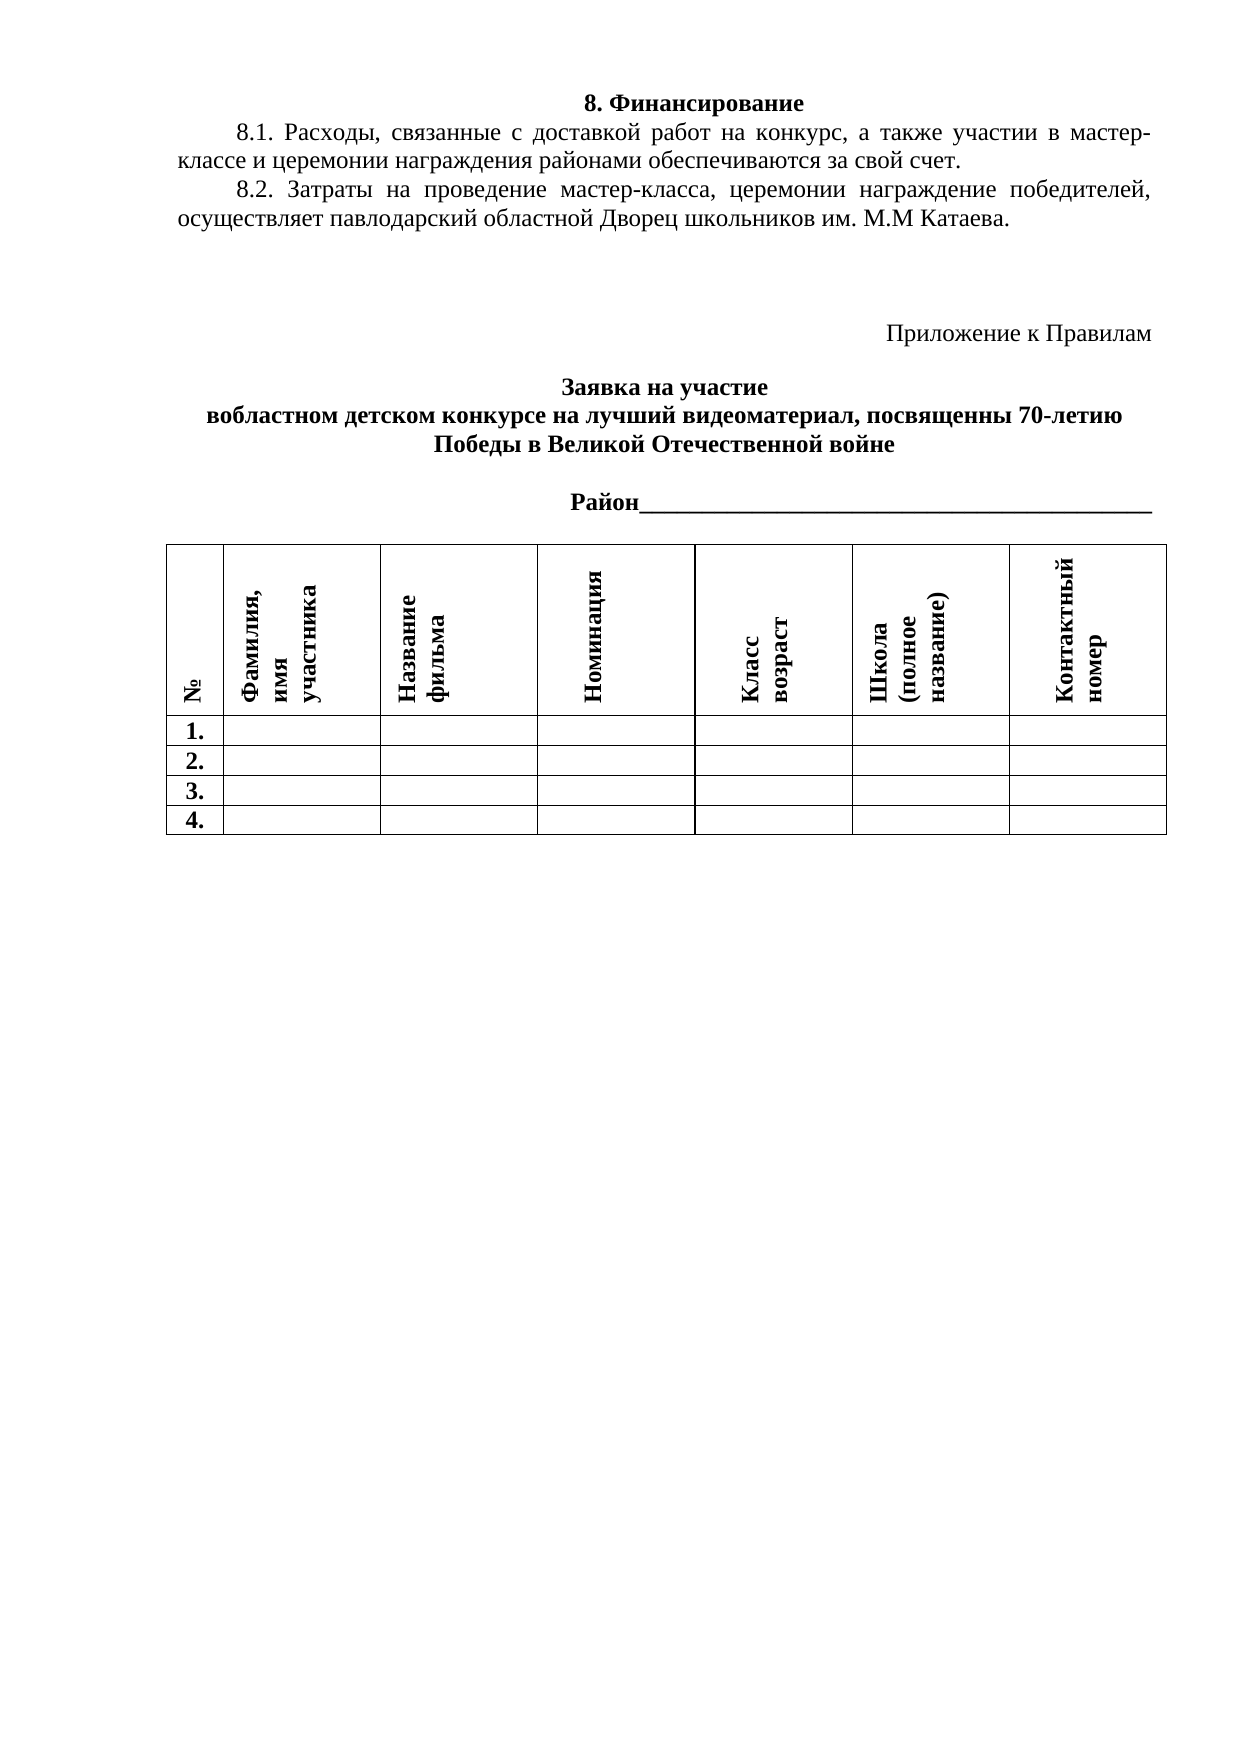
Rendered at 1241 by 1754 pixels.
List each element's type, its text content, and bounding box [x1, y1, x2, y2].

table_cell [1010, 716, 1166, 745]
table_header Школа (полное название) [853, 545, 1009, 715]
table_cell 1. [167, 716, 223, 745]
table_cell [381, 746, 537, 775]
table_cell [381, 806, 537, 834]
table_cell [538, 746, 694, 775]
table_cell 4. [167, 806, 223, 834]
table_header Контактный номер [1010, 545, 1166, 715]
table_cell [538, 806, 694, 834]
table_header Фамилия, имя участника [224, 545, 380, 715]
table_cell [696, 776, 852, 804]
table_cell [1010, 776, 1166, 804]
text 8.2. Затраты на проведение мастер-класса, церемонии награждение победителей, осуществляет павлодарский областной Дворец школьников им. М.М Катаева. [177, 174, 1152, 232]
table_cell [696, 746, 852, 775]
table_cell [696, 806, 852, 834]
table_cell [853, 806, 1009, 834]
text 8. Финансирование [177, 88, 1152, 117]
table_cell 3. [167, 776, 223, 804]
table_cell [381, 716, 537, 745]
table_header Название фильма [381, 545, 537, 715]
text 8.1. Расходы, связанные с доставкой работ на конкурс, а также участии в мастер-классе и церемонии награждения районами обеспечиваются за свой счет. [177, 117, 1152, 174]
text Заявка на участие [177, 372, 1152, 401]
table_cell [381, 776, 537, 804]
table_cell [853, 776, 1009, 804]
text вобластном детском конкурсе на лучший видеоматериал, посвященны 70-летию Победы в Великой Отечественной войне [177, 401, 1152, 458]
table_cell 2. [167, 746, 223, 775]
table_cell [224, 776, 380, 804]
table_cell [224, 716, 380, 745]
table_cell [224, 746, 380, 775]
text Район_________________________________________ [177, 487, 1152, 516]
table_cell [696, 716, 852, 745]
table_cell [1010, 746, 1166, 775]
table_header № [167, 545, 223, 715]
table_header Класс возраст [696, 545, 852, 715]
table_cell [853, 716, 1009, 745]
table_cell [224, 806, 380, 834]
text Приложение к Правилам [177, 318, 1152, 347]
table_cell [538, 776, 694, 804]
table_cell [1010, 806, 1166, 834]
table_cell [853, 746, 1009, 775]
table_header Номинация [538, 545, 694, 715]
table_cell [538, 716, 694, 745]
